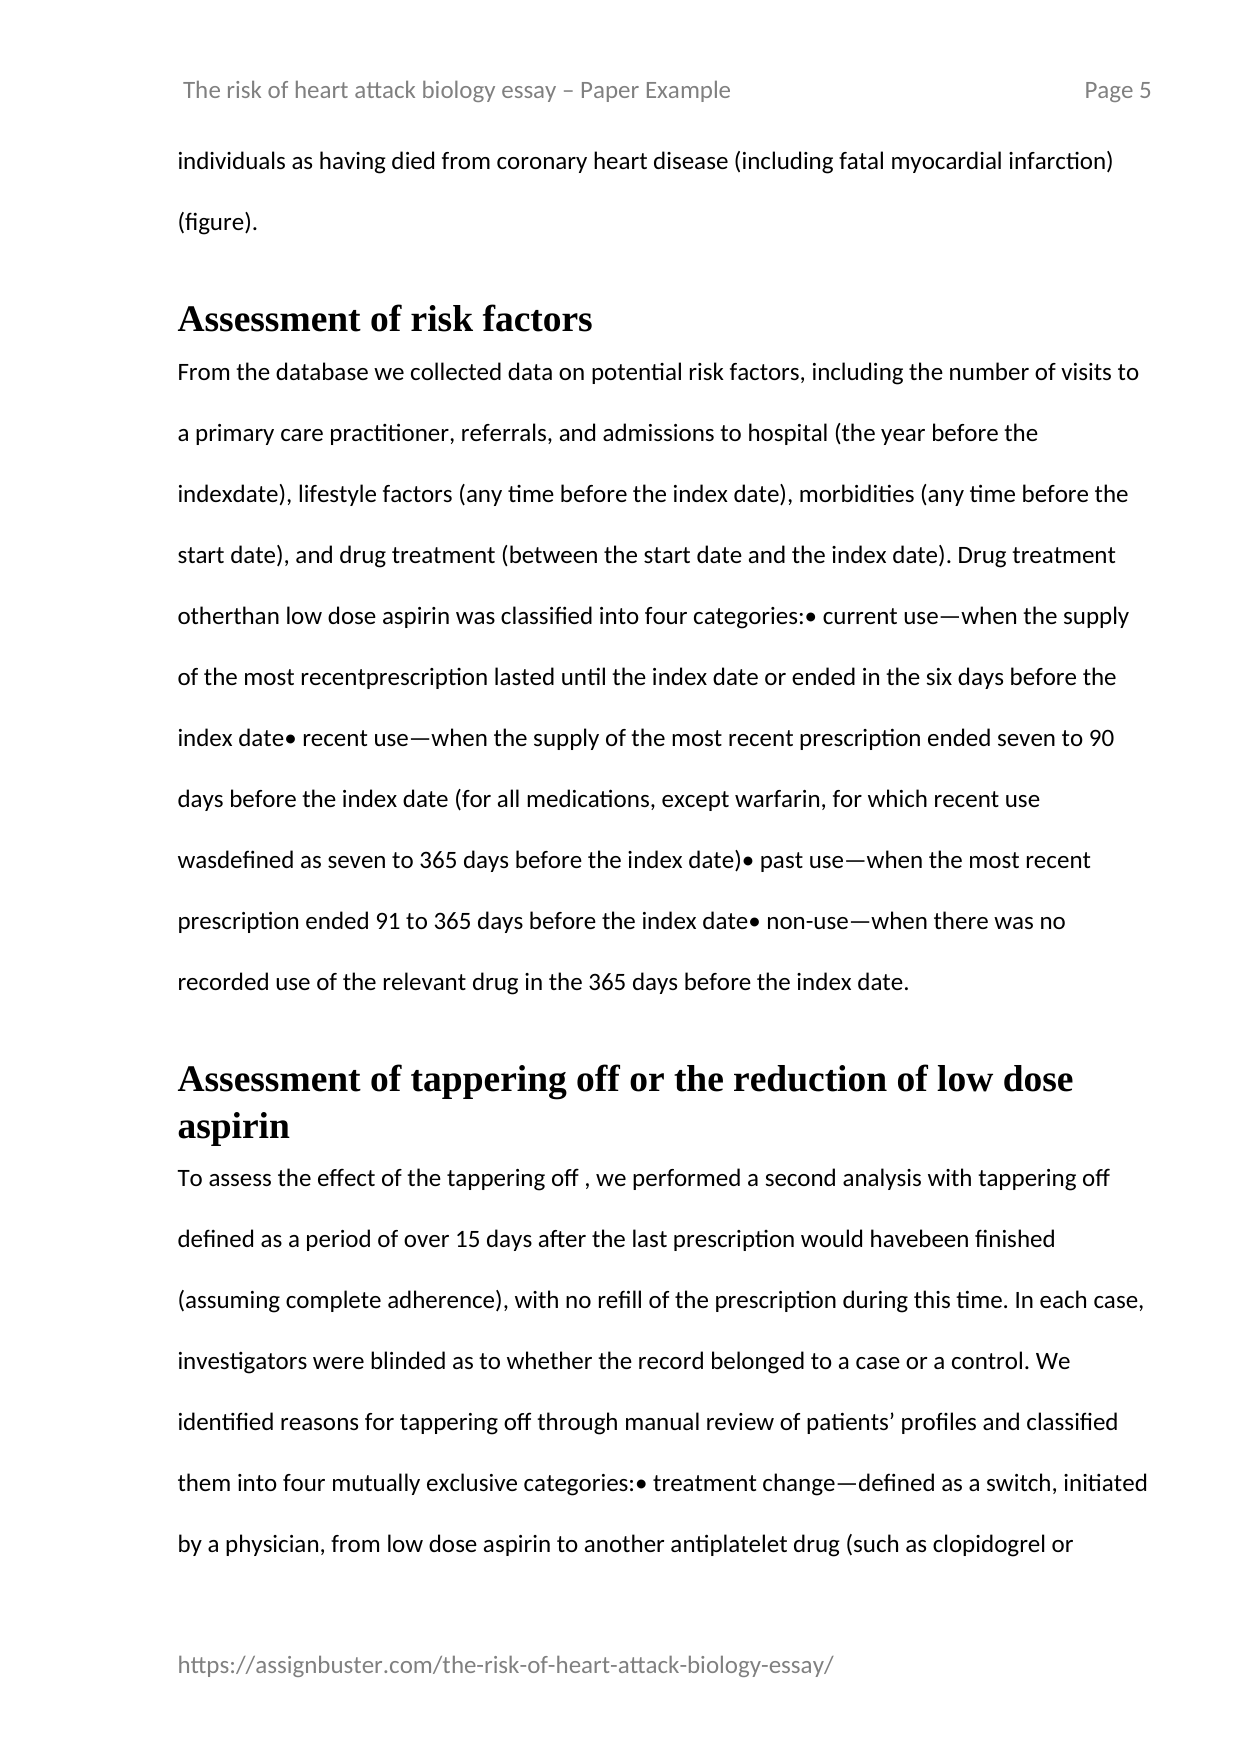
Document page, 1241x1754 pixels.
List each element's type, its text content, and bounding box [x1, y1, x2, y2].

subtitle Assessment of tappering off or the reduction of low dose aspirin [177, 1057, 1152, 1146]
text From the database we collected data on potential risk factors, including the number of visits to a primary care practitioner, referrals, and admissions to hospital (the year before the indexdate), lifestyle factors (any time before the index date), morbidities (any time before the start date), and drug treatment (between the start date and the index date). Drug treatment otherthan low dose aspirin was classified into four categories:• current use—when the supply of the most recentprescription lasted until the index date or ended in the six days before the index date• recent use—when the supply of the most recent prescription ended seven to 90 days before the index date (for all medications, except warfarin, for which recent use wasdefined as seven to 365 days before the index date)• past use—when the most recent prescription ended 91 to 365 days before the index date• non-use—when there was no recorded use of the relevant drug in the 365 days before the index date. [177, 356, 1152, 997]
subtitle Assessment of risk factors [177, 297, 1152, 340]
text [177, 145, 1152, 237]
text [177, 1162, 1152, 1559]
